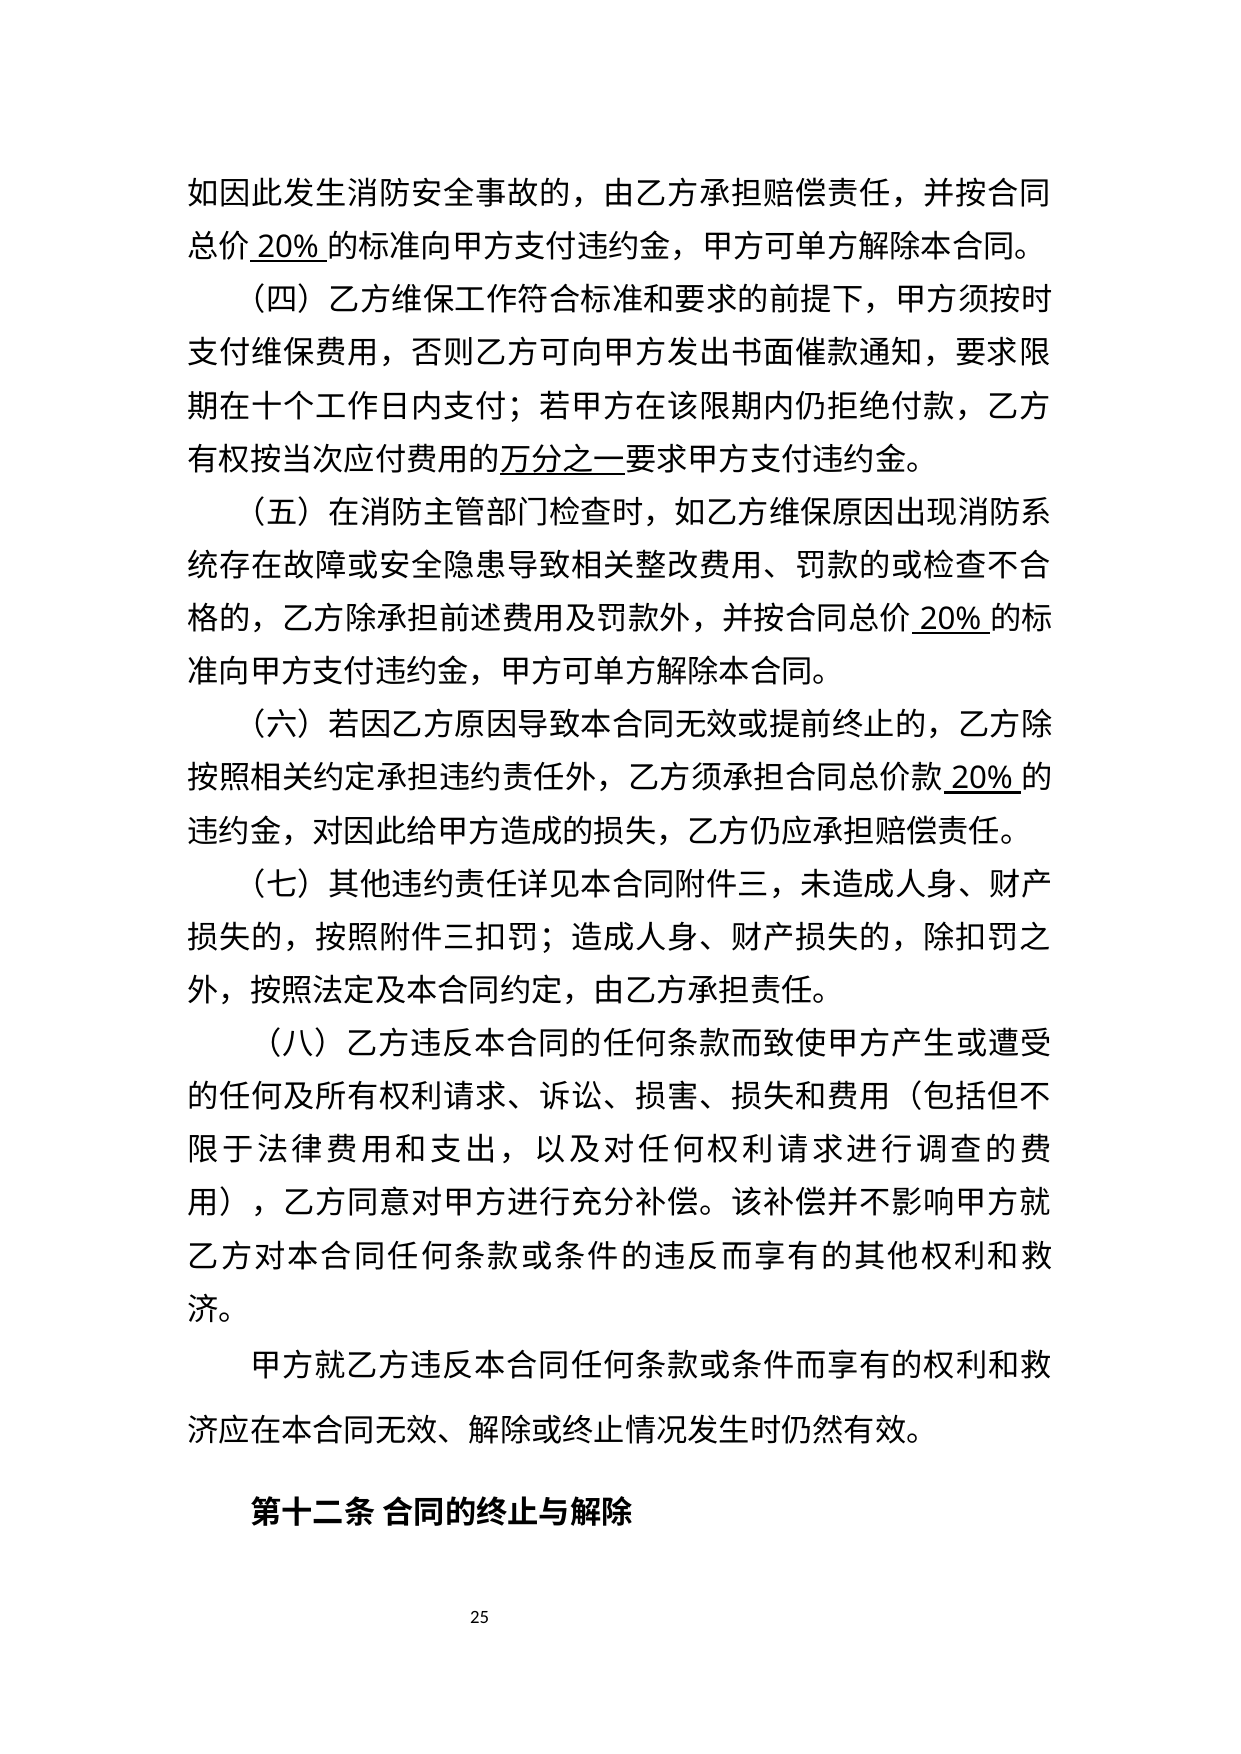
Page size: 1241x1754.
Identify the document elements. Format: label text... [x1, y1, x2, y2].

text 第十二条 合同的终止与解除 [187, 1477, 1053, 1542]
text （五）在消防主管部门检查时，如乙方维保原因出现消防系统存在故障或安全隐患导致相关整改费用、罚款的或检查不合格的，乙方除承担前述费用及罚款外，并按合同总价 20% 的标准向甲方支付违约金，甲方可单方解除本合同。 [187, 481, 1053, 693]
text （八）乙方违反本合同的任何条款而致使甲方产生或遭受的任何及所有权利请求、诉讼、损害、损失和费用（包括但不限于法律费用和支出，以及对任何权利请求进行调查的费用），乙方同意对甲方进行充分补偿。该补偿并不影响甲方就乙方对本合同任何条款或条件的违反而享有的其他权利和救济。 [187, 1012, 1053, 1331]
text 甲方就乙方违反本合同任何条款或条件而享有的权利和救济应在本合同无效、解除或终止情况发生时仍然有效。 [187, 1331, 1053, 1461]
text （四）乙方维保工作符合标准和要求的前提下，甲方须按时支付维保费用，否则乙方可向甲方发出书面催款通知，要求限期在十个工作日内支付；若甲方在该限期内仍拒绝付款，乙方有权按当次应付费用的万分之一要求甲方支付违约金。 [187, 268, 1053, 481]
text （七）其他违约责任详见本合同附件三，未造成人身、财产损失的，按照附件三扣罚；造成人身、财产损失的，除扣罚之外，按照法定及本合同约定，由乙方承担责任。 [187, 853, 1053, 1012]
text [187, 162, 1053, 268]
text （六）若因乙方原因导致本合同无效或提前终止的，乙方除按照相关约定承担违约责任外，乙方须承担合同总价款 20% 的违约金，对因此给甲方造成的损失，乙方仍应承担赔偿责任。 [187, 693, 1053, 853]
